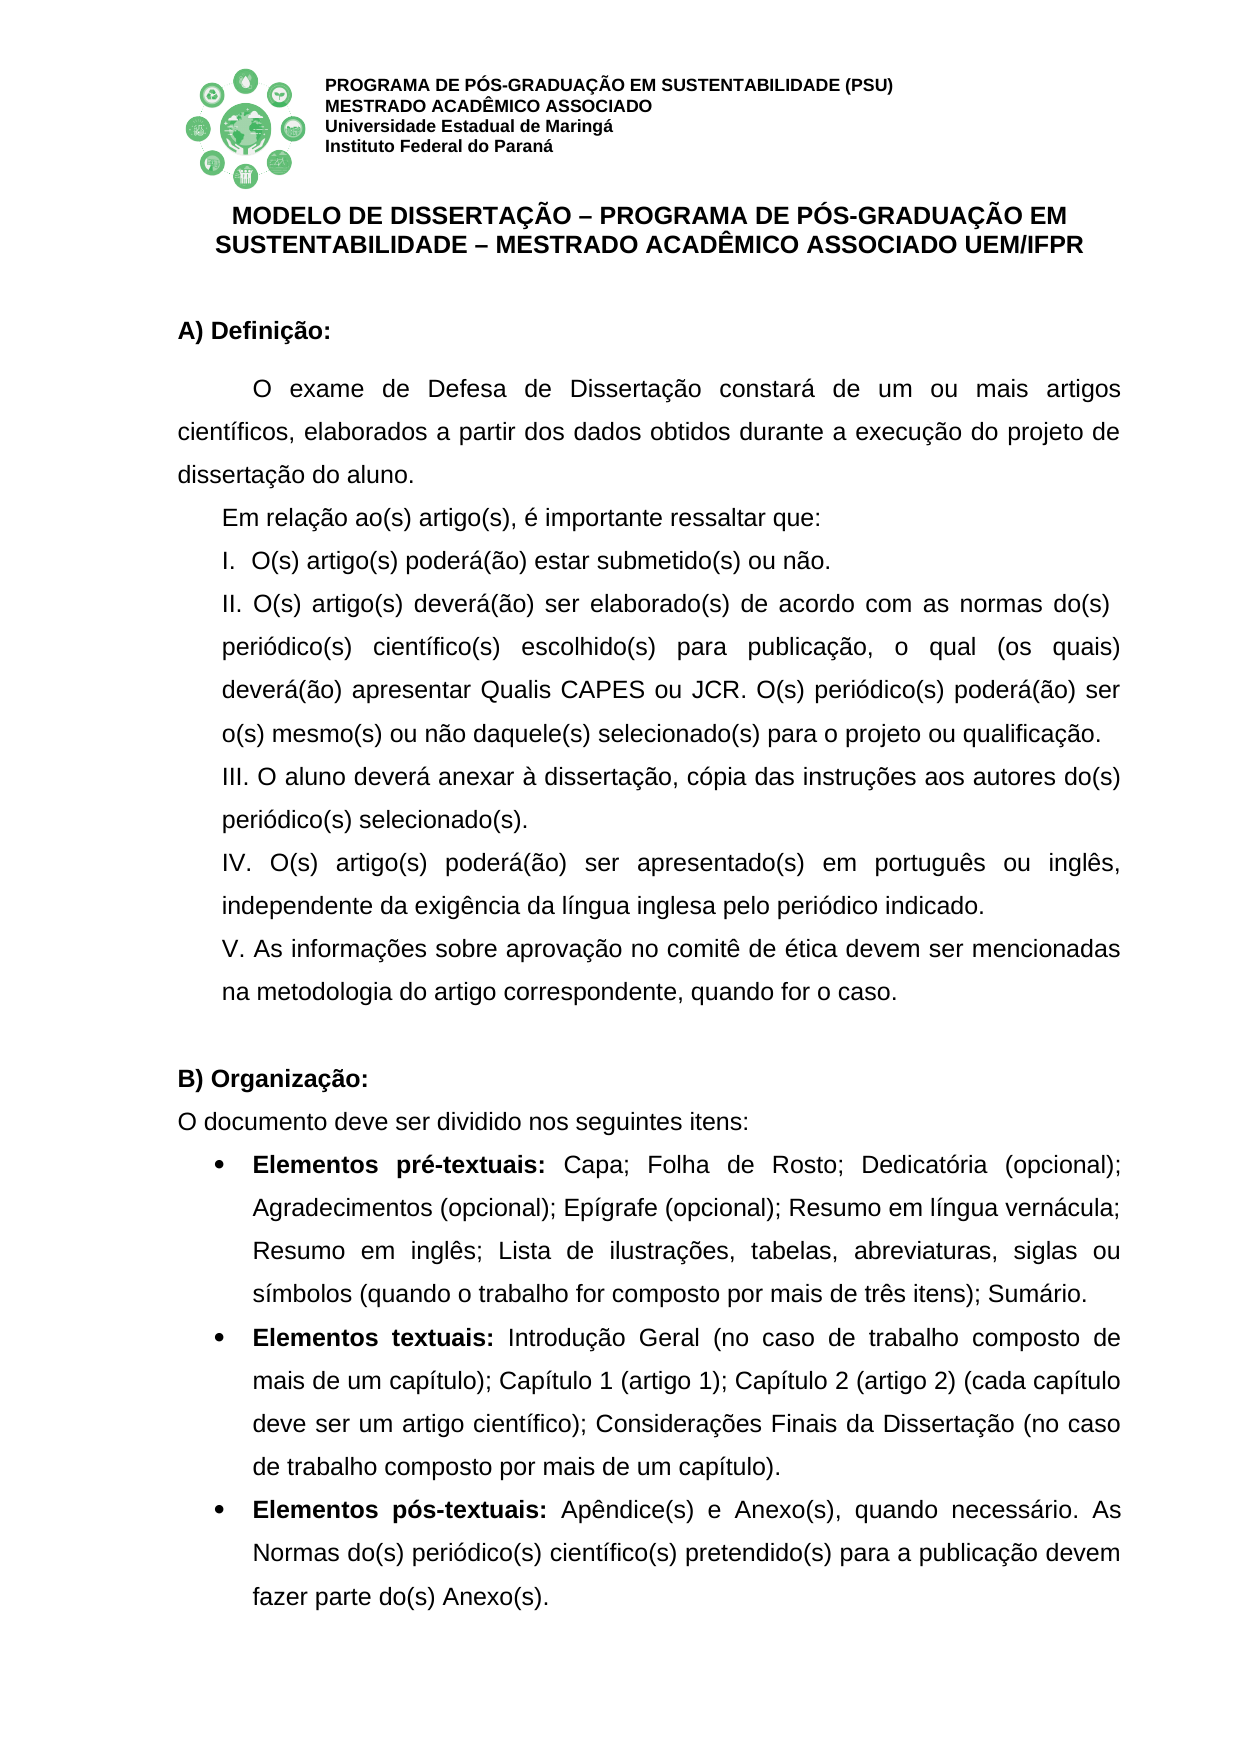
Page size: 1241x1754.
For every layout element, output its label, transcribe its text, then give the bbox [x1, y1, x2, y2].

text A) Definição: [177, 316, 1122, 345]
subtitle O(s) artigo(s) poderá(ão) estar submetido(s) ou não. [222, 546, 1122, 575]
list Elementos pré-textuais: Capa; Folha de Rosto; Dedicatória (opcional); Agradecimentos (opcional); Epígrafe (opcional); Resumo em língua vernácula; Resumo em inglês; Lista de ilustrações, tabelas, abreviaturas, siglas ou símbolos (quando o trabalho for composto por mais de três itens); Sumário. [215, 1150, 1122, 1308]
text O documento deve ser dividido nos seguintes itens: [177, 1107, 1122, 1136]
text O exame de Defesa de Dissertação constará de um ou mais artigos científicos, elaborados a partir dos dados obtidos durante a execução do projeto de dissertação do aluno. [177, 374, 1122, 489]
text B) Organização: [177, 1064, 1122, 1092]
text Em relação ao(s) artigo(s), é importante ressaltar que: [177, 503, 1122, 532]
subtitle III. O aluno deverá anexar à dissertação, cópia das instruções aos autores do(s) periódico(s) selecionado(s). [222, 762, 1122, 834]
text V. As informações sobre aprovação no comitê de ética devem ser mencionadas na metodologia do artigo correspondente, quando for o caso. [222, 934, 1122, 1006]
subtitle II. O(s) artigo(s) deverá(ão) ser elaborado(s) de acordo com as normas do(s) periódico(s) científico(s) escolhido(s) para publicação, o qual (os quais) deverá(ão) apresentar Qualis CAPES ou JCR. O(s) periódico(s) poderá(ão) ser o(s) mesmo(s) ou não daquele(s) selecionado(s) para o projeto ou qualificação. [222, 589, 1122, 747]
list Elementos textuais: Introdução Geral (no caso de trabalho composto de mais de um capítulo); Capítulo 1 (artigo 1); Capítulo 2 (artigo 2) (cada capítulo deve ser um artigo científico); Considerações Finais da Dissertação (no caso de trabalho composto por mais de um capítulo). [215, 1322, 1122, 1481]
text MODELO DE DISSERTAÇÃO – PROGRAMA DE PÓS-GRADUAÇÃO EM SUSTENTABILIDADE – MESTRADO ACADÊMICO ASSOCIADO UEM/IFPR [177, 201, 1122, 259]
list Elementos pós-textuais: Apêndice(s) e Anexo(s), quando necessário. As Normas do(s) periódico(s) científico(s) pretendido(s) para a publicação devem fazer parte do(s) Anexo(s). [215, 1495, 1122, 1610]
text IV. O(s) artigo(s) poderá(ão) ser apresentado(s) em português ou inglês, independente da exigência da língua inglesa pelo periódico indicado. [222, 848, 1122, 920]
